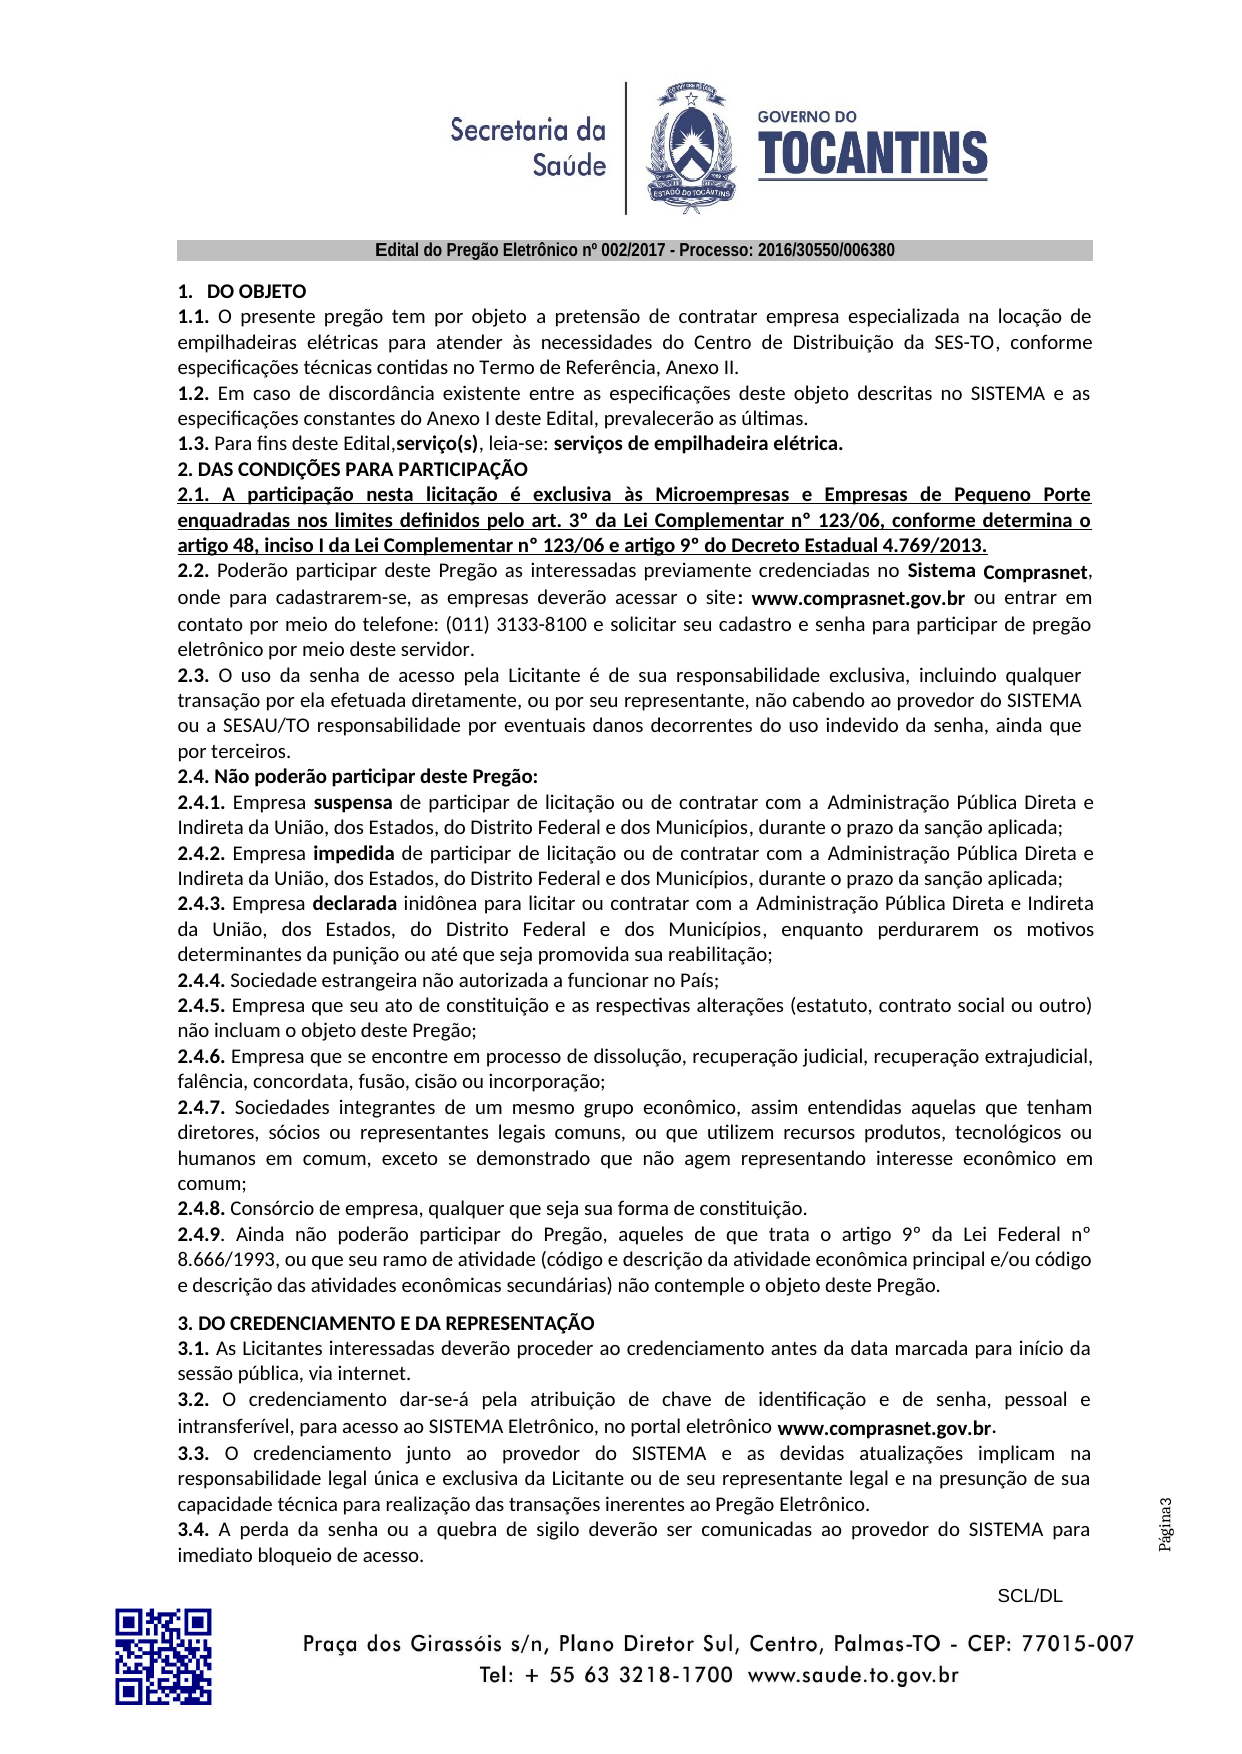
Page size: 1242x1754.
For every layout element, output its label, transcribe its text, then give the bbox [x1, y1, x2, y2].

text 2.4.2. Empresa impedida de participar de licitação ou de contratar com a Administração Pública Direta e Indireta da União, dos Estados, do Distrito Federal e dos Municípios, durante o prazo da sanção aplicada; [177, 840, 1094, 891]
text 3.1. As Licitantes interessadas deverão proceder ao credenciamento antes da data marcada para início da sessão pública, via internet. [177, 1335, 1093, 1386]
text 2. DAS CONDIÇÕES PARA PARTICIPAÇÃO [177, 456, 1083, 481]
text 2.2. Poderão participar deste Pregão as interessadas previamente credenciadas no Sistema Comprasnet, onde para cadastrarem-se, as empresas deverão acessar o site: www.comprasnet.gov.br ou entrar em contato por meio do telefone: (011) 3133-8100 e solicitar seu cadastro e senha para participar de pregão eletrônico por meio deste servidor. [177, 558, 1093, 662]
text 2.1. A participação nesta licitação é exclusiva às Microempresas e Empresas de Pequeno Porte enquadradas nos limites definidos pelo art. 3º da Lei Complementar nº 123/06, conforme determina o artigo 48, inciso I da Lei Complementar nº 123/06 e artigo 9º do Decreto Estadual 4.769/2013. [177, 481, 1093, 558]
text 3.3. O credenciamento junto ao provedor do SISTEMA e as devidas atualizações implicam na responsabilidade legal única e exclusiva da Licitante ou de seu representante legal e na presunção de sua capacidade técnica para realização das transações inerentes ao Pregão Eletrônico. [177, 1440, 1093, 1516]
text 2.4.7. Sociedades integrantes de um mesmo grupo econômico, assim entendidas aquelas que tenham diretores, sócios ou representantes legais comuns, ou que utilizem recursos produtos, tecnológicos ou humanos em comum, exceto se demonstrado que não agem representando interesse econômico em comum; [177, 1094, 1094, 1196]
text 1.1. O presente pregão tem por objeto a pretensão de contratar empresa especializada na locação de empilhadeiras elétricas para atender às necessidades do Centro de Distribuição da SES-TO, conforme especificações técnicas contidas no Termo de Referência, Anexo II. [177, 303, 1093, 380]
text 1.2. Em caso de discordância existente entre as especificações deste objeto descritas no SISTEMA e as especificações constantes do Anexo I deste Edital, prevalecerão as últimas. [177, 380, 1093, 431]
text 2.4.5. Empresa que seu ato de constituição e as respectivas alterações (estatuto, contrato social ou outro) não incluam o objeto deste Pregão; [177, 992, 1094, 1043]
picture [111, 1604, 1134, 1709]
text 3.2. O credenciamento dar-se-á pela atribuição de chave de identificação e de senha, pessoal e intransferível, para acesso ao SISTEMA Eletrônico, no portal eletrônico www.comprasnet.gov.br. [177, 1386, 1093, 1440]
picture [7, 0, 1242, 230]
text 2.4.1. Empresa suspensa de participar de licitação ou de contratar com a Administração Pública Direta e Indireta da União, dos Estados, do Distrito Federal e dos Municípios, durante o prazo da sanção aplicada; [177, 789, 1094, 840]
text 2.4.9. Ainda não poderão participar do Pregão, aqueles de que trata o artigo 9º da Lei Federal nº 8.666/1993, ou que seu ramo de atividade (código e descrição da atividade econômica principal e/ou código e descrição das atividades econômicas secundárias) não contemple o objeto deste Pregão. [177, 1221, 1093, 1297]
text 2.3. O uso da senha de acesso pela Licitante é de sua responsabilidade exclusiva, incluindo qualquer transação por ela efetuada diretamente, ou por seu representante, não cabendo ao provedor do SISTEMA ou a SESAU/TO responsabilidade por eventuais danos decorrentes do uso indevido da senha, ainda que por terceiros. [177, 662, 1083, 763]
text 3.4. A perda da senha ou a quebra de sigilo deverão ser comunicadas ao provedor do SISTEMA para imediato bloqueio de acesso. [177, 1516, 1093, 1567]
text 2.4. Não poderão participar deste Pregão: [177, 763, 1054, 789]
text 2.4.8. Consórcio de empresa, qualquer que seja sua forma de constituição. [177, 1196, 1094, 1221]
text 2.4.3. Empresa declarada inidônea para licitar ou contratar com a Administração Pública Direta e Indireta da União, dos Estados, do Distrito Federal e dos Municípios, enquanto perdurarem os motivos determinantes da punição ou até que seja promovida sua reabilitação; [177, 916, 1094, 967]
text 2.4.6. Empresa que se encontre em processo de dissolução, recuperação judicial, recuperação extrajudicial, falência, concordata, fusão, cisão ou incorporação; [177, 1043, 1094, 1094]
text 1.3. Para fins deste Edital,serviço(s), leia-se: serviços de empilhadeira elétrica. [177, 431, 1093, 456]
list DO OBJETO [177, 278, 1094, 303]
text 2.4.4. Sociedade estrangeira não autorizada a funcionar no País; [177, 967, 1094, 992]
text 3. DO CREDENCIAMENTO E DA REPRESENTAÇÃO [177, 1310, 1093, 1335]
